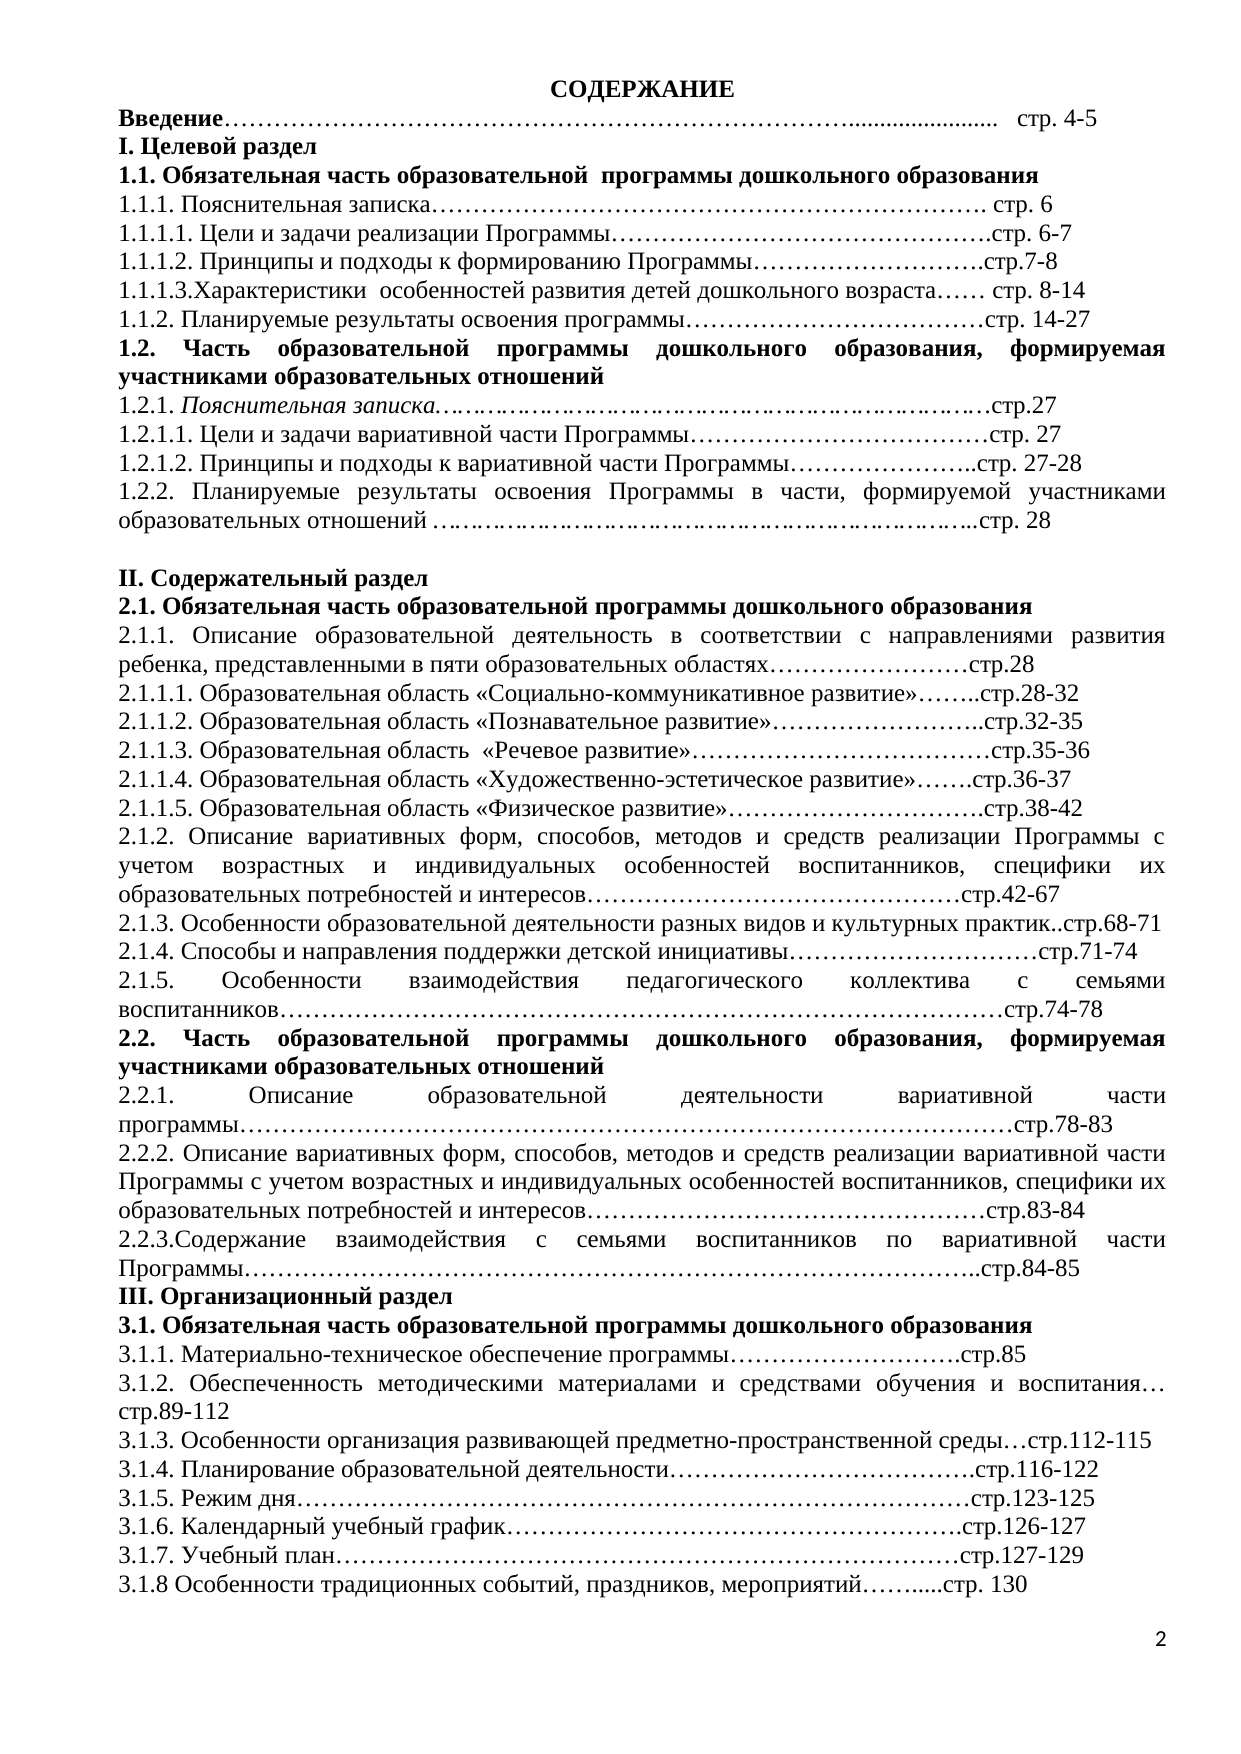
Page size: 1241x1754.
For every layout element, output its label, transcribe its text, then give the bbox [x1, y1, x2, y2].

text 2.1.1.3. Образовательная область «Речевое развитие»………………………………стр.35-36 [118, 735, 1167, 764]
text I. Целевой раздел [118, 131, 1167, 160]
text 2.1.1.2. Образовательная область «Познавательное развитие»……………………..стр.32-35 [118, 706, 1167, 735]
text 2.1.1.1. Образовательная область «Социально-коммуникативное развитие»……..стр.28-32 [118, 678, 1167, 706]
text 3.1.8 Особенности традиционных событий, праздников, мероприятий…….....стр. 130 [118, 1569, 1167, 1598]
text 3.1.3. Особенности организация развивающей предметно-пространственной среды…стр.112-115 [118, 1425, 1167, 1454]
text 3.1.2. Обеспеченность методическими материалами и средствами обучения и воспитания…стр.89-112 [118, 1368, 1167, 1425]
text 3.1.1. Материально-техническое обеспечение программы……………………….стр.85 [118, 1339, 1167, 1368]
text 1.1.1.3.Характеристики особенностей развития детей дошкольного возраста…… стр. 8-14 [118, 275, 1167, 304]
text 1.2.1. Пояснительная записка…………………………………………………………………стр.27 [118, 390, 1167, 419]
text 3.1. Обязательная часть образовательной программы дошкольного образования [118, 1310, 1167, 1339]
text 1.1.2. Планируемые результаты освоения программы………………………………стр. 14-27 [118, 304, 1167, 333]
text 2.2.3.Содержание взаимодействия с семьями воспитанников по вариативной части Программы……………………………………………………………………………..стр.84-85 [118, 1224, 1167, 1281]
text СОДЕРЖАНИЕ [118, 74, 1167, 103]
text 1.2.2. Планируемые результаты освоения Программы в части, формируемой участниками образовательных отношений ………………………………………………………………..стр. 28 [118, 476, 1167, 534]
text 1.2.1.1. Цели и задачи вариативной части Программы………………………………стр. 27 [118, 419, 1167, 448]
text 1.1.1.2. Принципы и подходы к формированию Программы……………………….стр.7-8 [118, 246, 1167, 275]
text 2.2.1. Описание образовательной деятельности вариативной части программы…………………………………………………………………………………стр.78-83 [118, 1080, 1167, 1138]
text III. Организационный раздел [118, 1281, 1167, 1310]
text Введение…………………………………………………………………........................ стр. 4-5 [118, 103, 1167, 131]
text 1.1. Обязательная часть образовательной программы дошкольного образования [118, 160, 1167, 189]
text 3.1.5. Режим дня………………………………………………………………………стр.123-125 [118, 1483, 1167, 1511]
text 2.1.2. Описание вариативных форм, способов, методов и средств реализации Программы с учетом возрастных и индивидуальных особенностей воспитанников, специфики их образовательных потребностей и интересов………………………………………стр.42-67 [118, 821, 1167, 908]
text 2.1.5. Особенности взаимодействия педагогического коллектива с семьями воспитанников……………………………………………………………………………стр.74-78 [118, 965, 1167, 1023]
text 2.1.4. Способы и направления поддержки детской инициативы…………………………стр.71-74 [118, 936, 1167, 965]
text 3.1.6. Календарный учебный график……………………………………………….стр.126-127 [118, 1511, 1167, 1540]
text 1.1.1. Пояснительная записка…………………………………………………………. стр. 6 [118, 189, 1167, 218]
text 2.1.1. Описание образовательной деятельность в соответствии с направлениями развития ребенка, представленными в пяти образовательных областях……………………стр.28 [118, 620, 1167, 678]
text 2.1.1.4. Образовательная область «Художественно-эстетическое развитие»…….стр.36-37 [118, 764, 1167, 793]
text 1.2.1.2. Принципы и подходы к вариативной части Программы…………………..стр. 27-28 [118, 448, 1167, 476]
text 1.2. Часть образовательной программы дошкольного образования, формируемая участниками образовательных отношений [118, 333, 1167, 390]
text 3.1.4. Планирование образовательной деятельности……………………………….стр.116-122 [118, 1454, 1167, 1483]
text 2.2. Часть образовательной программы дошкольного образования, формируемая участниками образовательных отношений [118, 1023, 1167, 1080]
text 2.1.1.5. Образовательная область «Физическое развитие»………………………….стр.38-42 [118, 793, 1167, 821]
text 1.1.1.1. Цели и задачи реализации Программы……………………………………….стр. 6-7 [118, 218, 1167, 246]
text 2.1. Обязательная часть образовательной программы дошкольного образования [118, 591, 1167, 620]
text II. Содержательный раздел [118, 563, 1167, 591]
text 2.2.2. Описание вариативных форм, способов, методов и средств реализации вариативной части Программы с учетом возрастных и индивидуальных особенностей воспитанников, специфики их образовательных потребностей и интересов…………………………………………стр.83-84 [118, 1138, 1167, 1224]
text 3.1.7. Учебный план…………………………………………………………………стр.127-129 [118, 1540, 1167, 1569]
text 2.1.3. Особенности образовательной деятельности разных видов и культурных практик..стр.68-71 [118, 908, 1167, 936]
